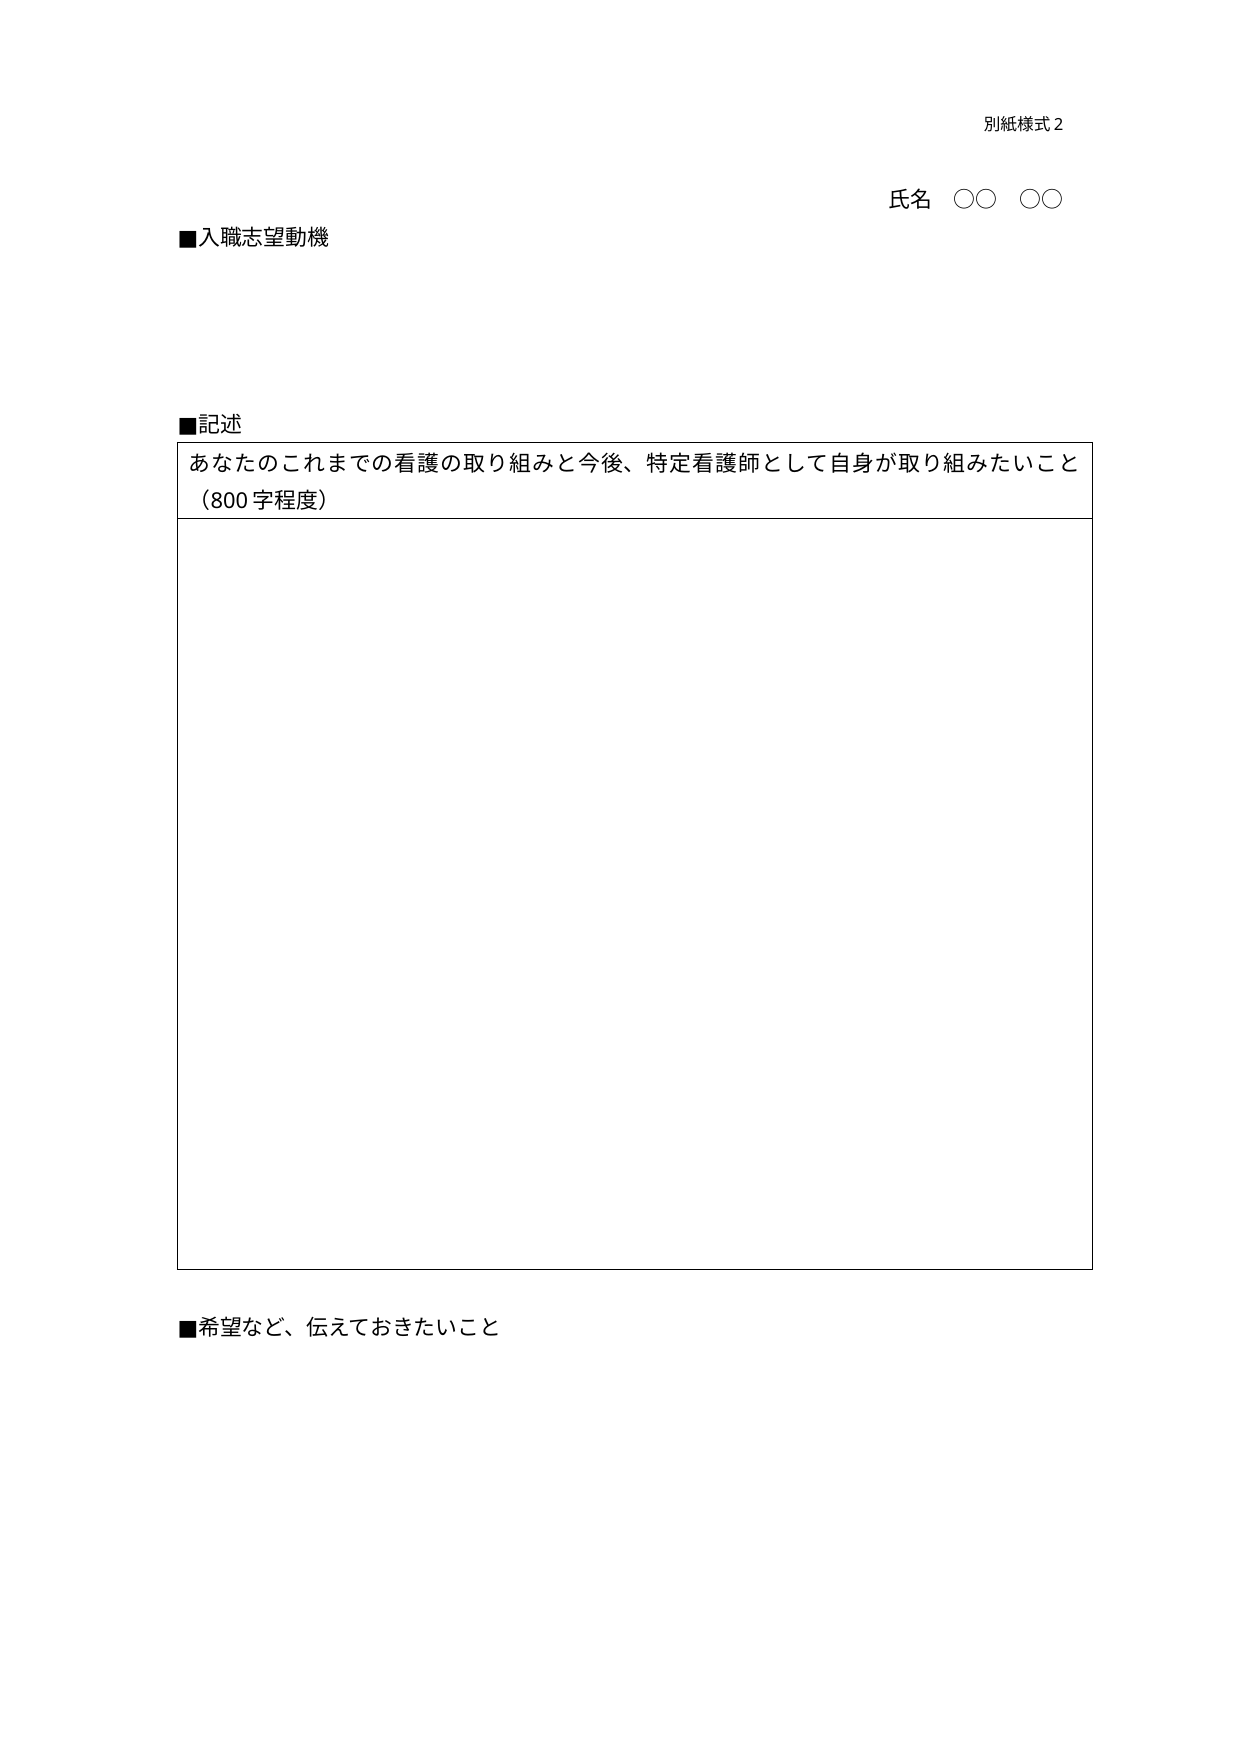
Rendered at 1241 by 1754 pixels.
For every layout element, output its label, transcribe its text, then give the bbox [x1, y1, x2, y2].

text ■希望など、伝えておきたいこと [177, 1307, 1063, 1345]
text 別紙様式2 [177, 104, 1063, 142]
text 氏名 ○○ ○○ [177, 179, 1063, 217]
text ■入職志望動機 [177, 217, 1063, 254]
text ■記述 [177, 404, 1063, 442]
table_cell [178, 519, 1092, 1269]
table_header あなたのこれまでの看護の取り組みと今後、特定看護師として自身が取り組みたいこと（800字程度） [178, 443, 1092, 518]
